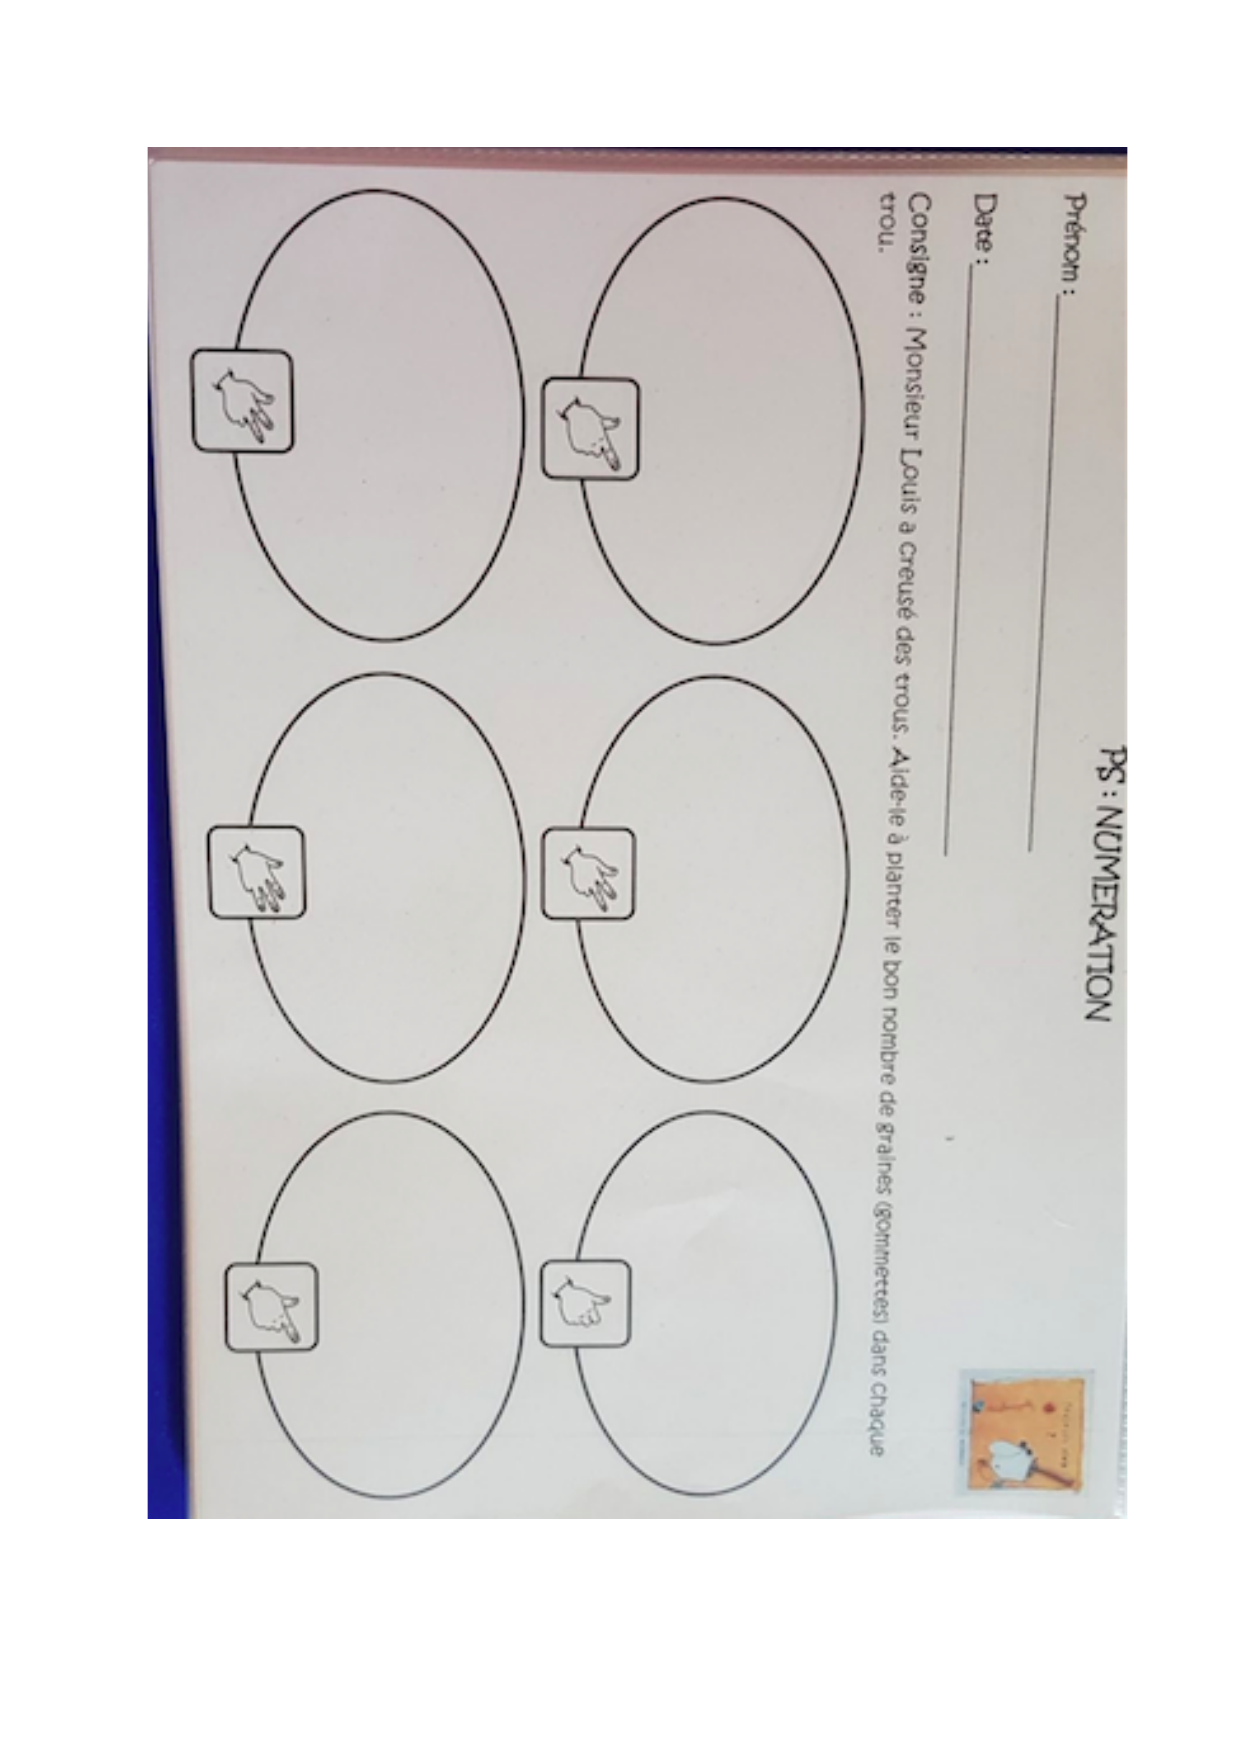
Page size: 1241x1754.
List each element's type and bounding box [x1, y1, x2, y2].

picture [147, 147, 1128, 1519]
